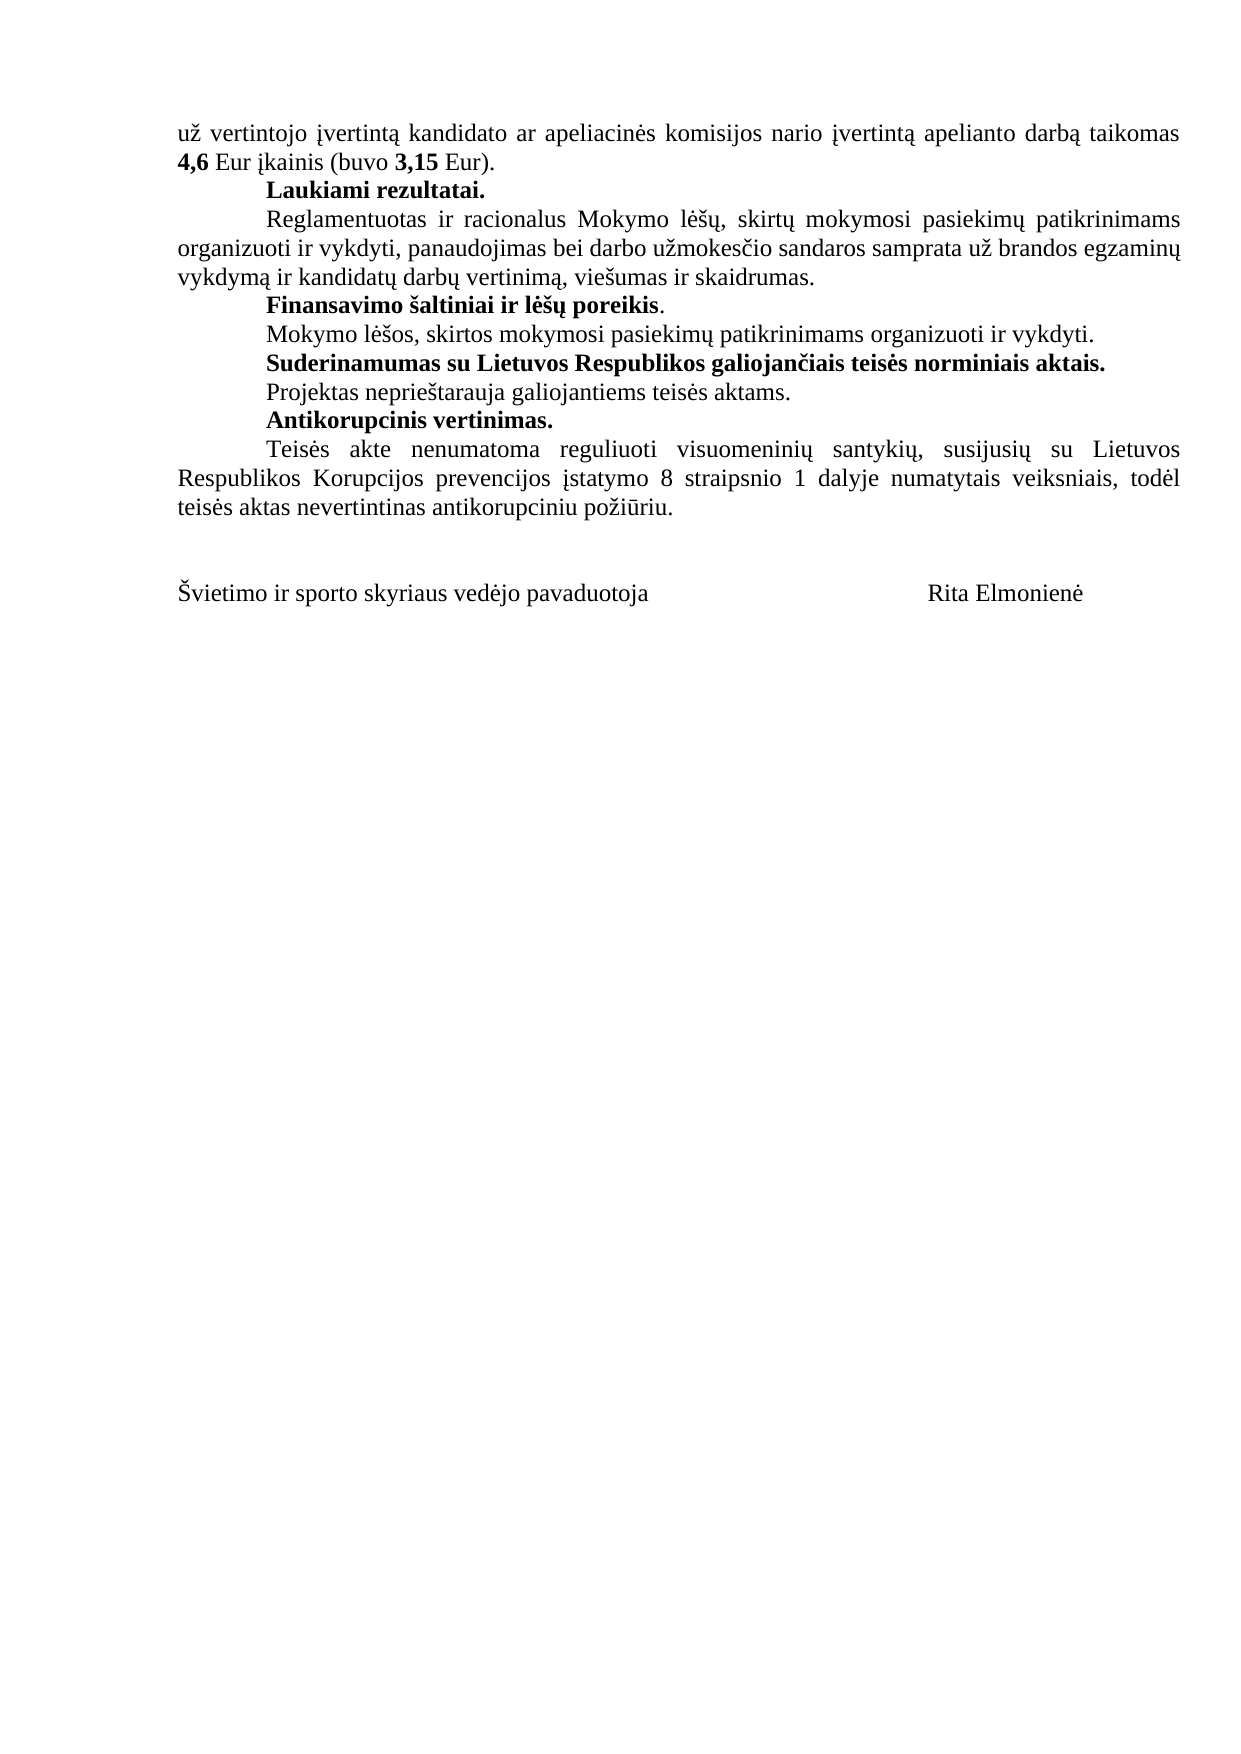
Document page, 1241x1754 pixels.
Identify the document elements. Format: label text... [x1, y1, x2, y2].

text Antikorupcinis vertinimas. [177, 406, 1181, 434]
text Švietimo ir sporto skyriaus vedėjo pavaduotoja Rita Elmonienė [177, 578, 1161, 607]
text Laukiami rezultatai. [177, 176, 1181, 204]
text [177, 118, 1181, 176]
text Mokymo lėšos, skirtos mokymosi pasiekimų patikrinimams organizuoti ir vykdyti. [177, 319, 1181, 348]
text Teisės akte nenumatoma reguliuoti visuomeninių santykių, susijusių su Lietuvos Respublikos Korupcijos prevencijos įstatymo 8 straipsnio 1 dalyje numatytais veiksniais, todėl teisės aktas nevertintinas antikorupciniu požiūriu. [177, 434, 1181, 521]
text Finansavimo šaltiniai ir lėšų poreikis. [177, 291, 1181, 319]
text Suderinamumas su Lietuvos Respublikos galiojančiais teisės norminiais aktais. [177, 348, 1181, 377]
text Projektas neprieštarauja galiojantiems teisės aktams. [177, 377, 1181, 406]
text Reglamentuotas ir racionalus Mokymo lėšų, skirtų mokymosi pasiekimų patikrinimams organizuoti ir vykdyti, panaudojimas bei darbo užmokesčio sandaros samprata už brandos egzaminų vykdymą ir kandidatų darbų vertinimą, viešumas ir skaidrumas. [177, 204, 1181, 291]
